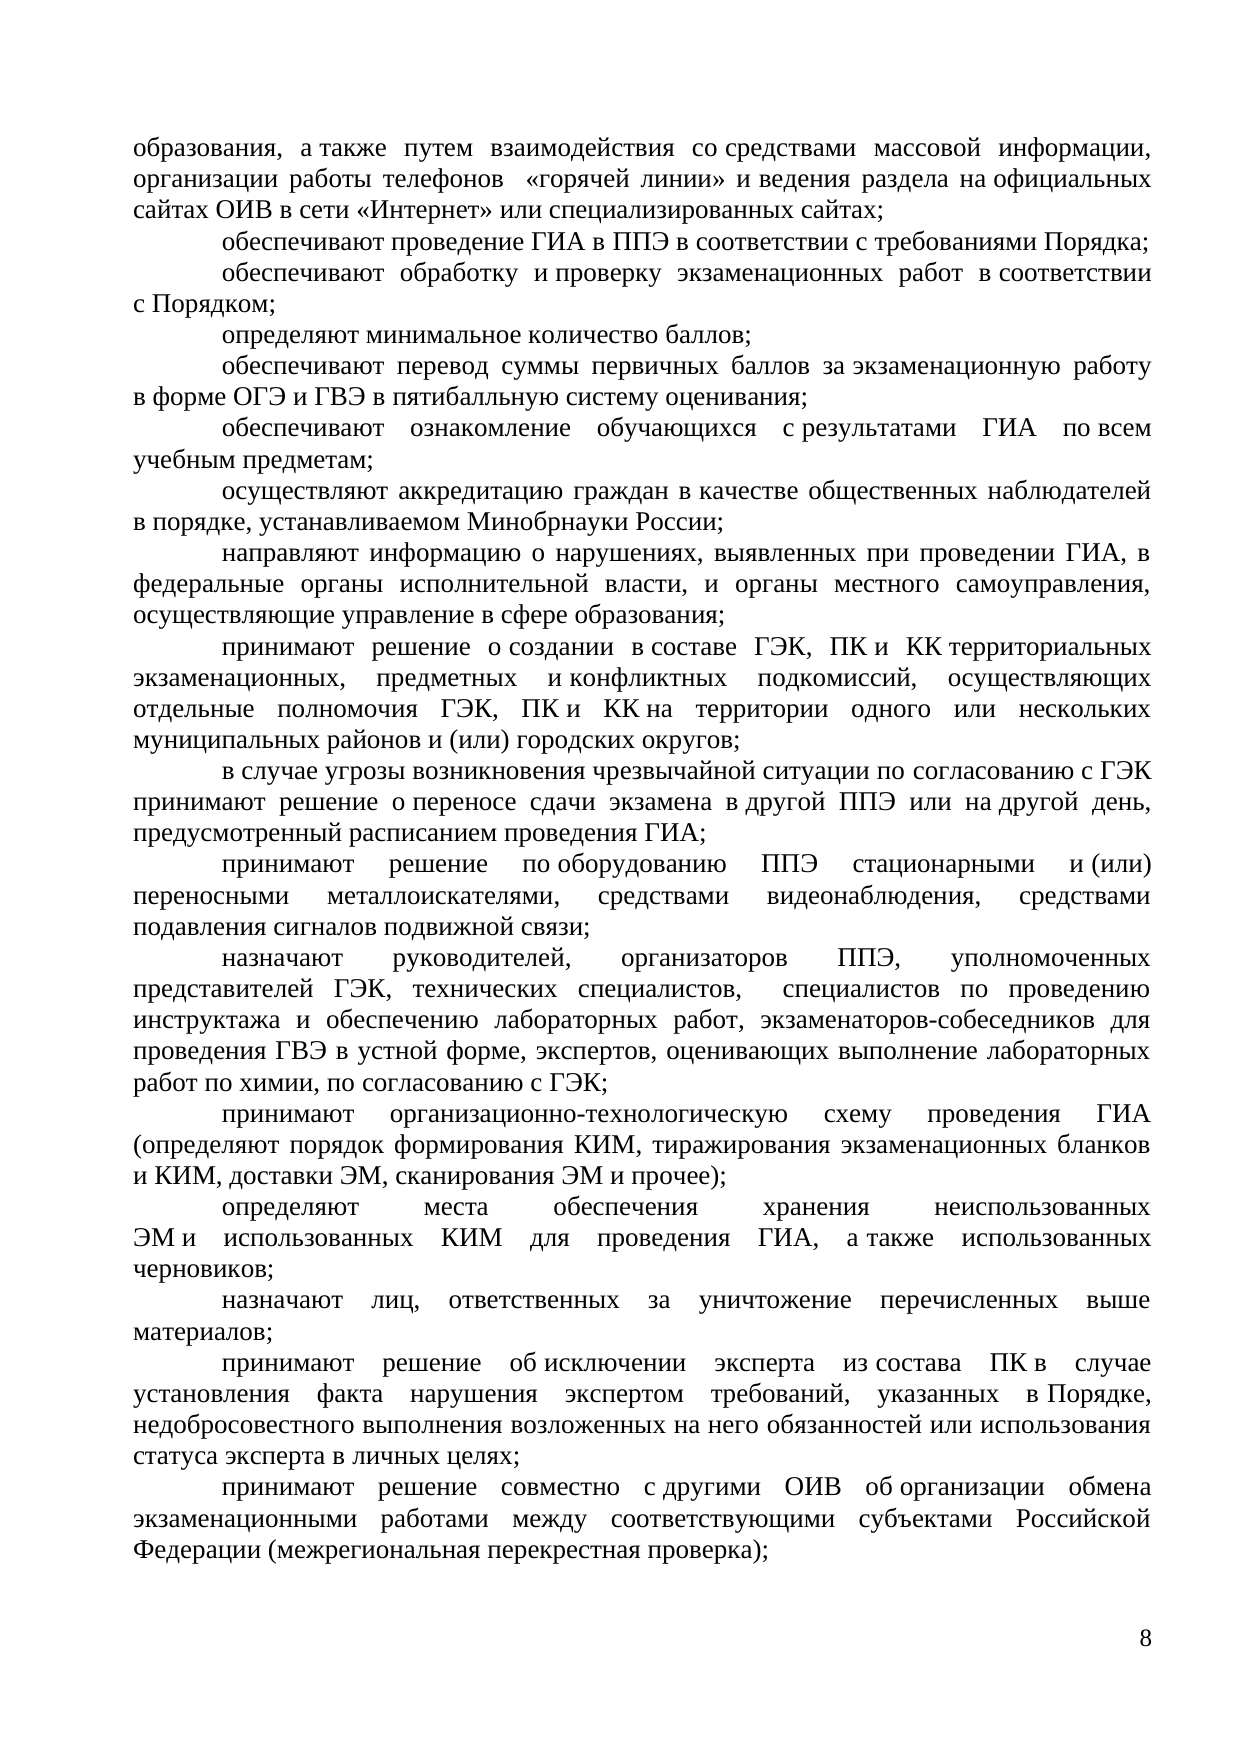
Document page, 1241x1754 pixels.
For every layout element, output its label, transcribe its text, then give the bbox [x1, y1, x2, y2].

list в случае угрозы возникновения чрезвычайной ситуации по согласованию с ГЭК принимают решение о переносе сдачи экзамена в другой ППЭ или на другой день, предусмотренный расписанием проведения ГИА; [133, 754, 1152, 848]
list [133, 131, 1152, 225]
list принимают решение о создании в составе ГЭК, ПК и КК территориальных экзаменационных, предметных и конфликтных подкомиссий, осуществляющих отдельные полномочия ГЭК, ПК и КК на территории одного или нескольких муниципальных районов и (или) городских округов; [133, 629, 1152, 754]
list осуществляют аккредитацию граждан в качестве общественных наблюдателей в порядке, устанавливаемом Минобрнауки России; [133, 474, 1152, 536]
list определяют места обеспечения хранения неиспользованных ЭМ и использованных КИМ для проведения ГИА, а также использованных черновиков; [133, 1190, 1152, 1284]
list обеспечивают обработку и проверку экзаменационных работ в соответствии с Порядком; [133, 256, 1152, 318]
list обеспечивают ознакомление обучающихся с результатами ГИА по всем учебным предметам; [133, 412, 1152, 474]
list определяют минимальное количество баллов; [133, 318, 1152, 349]
list принимают решение по оборудованию ППЭ стационарными и (или) переносными металлоискателями, средствами видеонаблюдения, средствами подавления сигналов подвижной связи; [133, 848, 1152, 941]
list назначают лиц, ответственных за уничтожение перечисленных выше материалов; [133, 1284, 1152, 1346]
list принимают организационно-технологическую схему проведения ГИА (определяют порядок формирования КИМ, тиражирования экзаменационных бланков и КИМ, доставки ЭМ, сканирования ЭМ и прочее); [133, 1097, 1152, 1190]
list обеспечивают проведение ГИА в ППЭ в соответствии с требованиями Порядка; [133, 225, 1152, 256]
list направляют информацию о нарушениях, выявленных при проведении ГИА, в федеральные органы исполнительной власти, и органы местного самоуправления, осуществляющие управление в сфере образования; [133, 536, 1152, 629]
list принимают решение об исключении эксперта из состава ПК в случае установления факта нарушения экспертом требований, указанных в Порядке, недобросовестного выполнения возложенных на него обязанностей или использования статуса эксперта в личных целях; [133, 1346, 1152, 1471]
list назначают руководителей, организаторов ППЭ, уполномоченных представителей ГЭК, технических специалистов, специалистов по проведению инструктажа и обеспечению лабораторных работ, экзаменаторов-собеседников для проведения ГВЭ в устной форме, экспертов, оценивающих выполнение лабораторных работ по химии, по согласованию с ГЭК; [133, 941, 1152, 1097]
list обеспечивают перевод суммы первичных баллов за экзаменационную работу в форме ОГЭ и ГВЭ в пятибалльную систему оценивания; [133, 349, 1152, 412]
list принимают решение совместно с другими ОИВ об организации обмена экзаменационными работами между соответствующими субъектами Российской Федерации (межрегиональная перекрестная проверка); [133, 1471, 1152, 1564]
